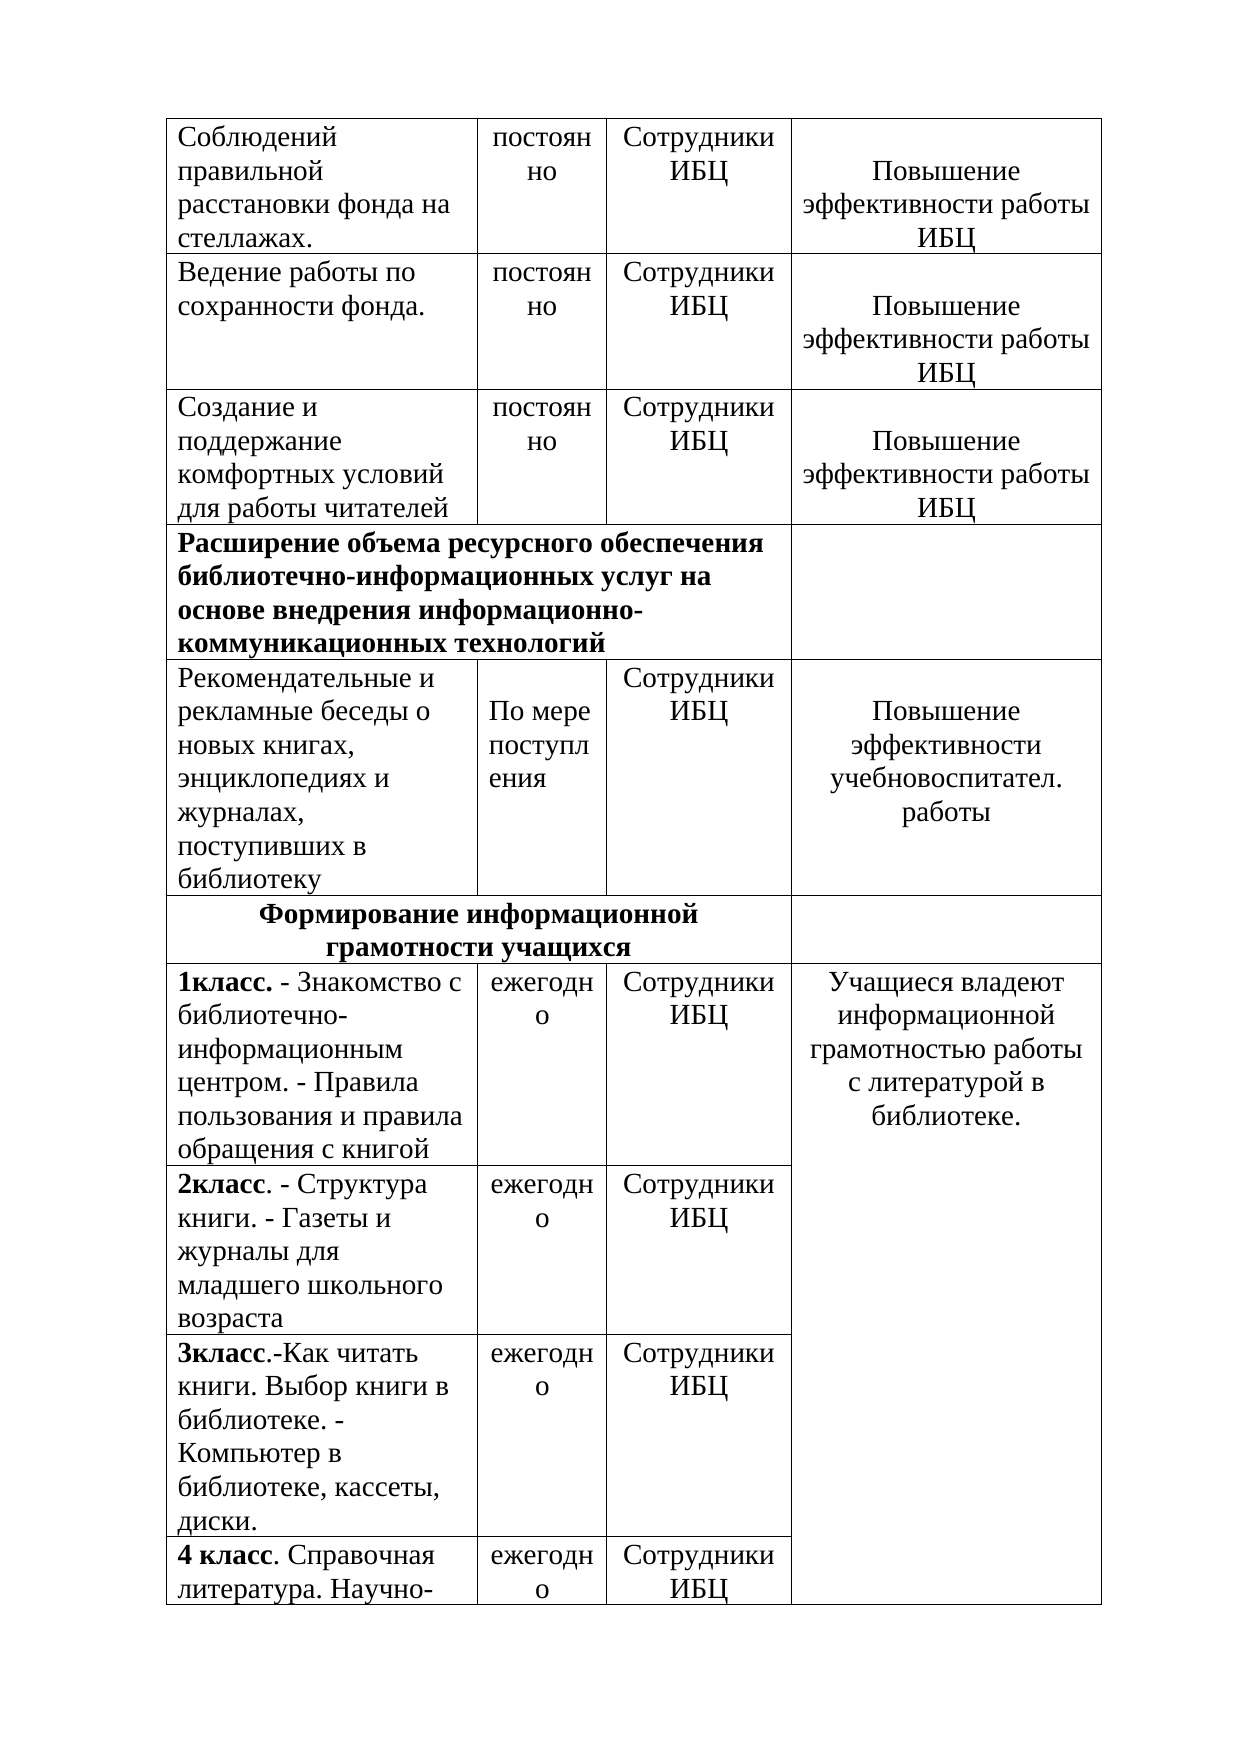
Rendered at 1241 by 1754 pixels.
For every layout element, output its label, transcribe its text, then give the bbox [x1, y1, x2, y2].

table_cell Сотрудники ИБЦ [607, 660, 791, 895]
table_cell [167, 1537, 477, 1604]
table_cell Расширение объема ресурсного обеспечения библиотечно-информационных услуг на основе внедрения информационно-коммуникационных технологий [167, 525, 791, 659]
table_cell Повышение эффективности работы ИБЦ [792, 254, 1101, 388]
table_cell Рекомендательные и рекламные беседы о новых книгах, энциклопедиях и журналах, поступивших в библиотеку [167, 660, 477, 895]
table_cell Сотрудники ИБЦ [607, 119, 791, 253]
table_cell Учащиеся владеют информационной грамотностью работы с литературой в библиотеке. [792, 964, 1101, 1604]
table_cell постоянно [478, 254, 606, 388]
table_cell ежегодно [478, 964, 606, 1165]
table_cell Сотрудники ИБЦ [607, 1335, 791, 1536]
table_cell Формирование информационной грамотности учащихся [167, 896, 791, 963]
table_cell Сотрудники ИБЦ [607, 254, 791, 388]
table_cell Ведение работы по сохранности фонда. [167, 254, 477, 388]
table_cell 1класс. - Знакомство с библиотечно-информационным центром. - Правила пользования и правила обращения с книгой [167, 964, 477, 1165]
table_cell 2класс. - Структура книги. - Газеты и журналы для младшего школьного возраста [167, 1166, 477, 1334]
table_cell ежегодно [478, 1537, 606, 1604]
table_cell [792, 896, 1101, 963]
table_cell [792, 119, 1101, 253]
table_cell Сотрудники ИБЦ [607, 1166, 791, 1334]
table_cell Повышение эффективности учебновоспитател. работы [792, 660, 1101, 895]
table_cell постоянно [478, 119, 606, 253]
table_cell [792, 525, 1101, 659]
table_cell Сотрудники ИБЦ [607, 390, 791, 524]
table_cell По мере поступления [478, 660, 606, 895]
table_cell Сотрудники ИБЦ [607, 964, 791, 1165]
table_cell ежегодно [478, 1335, 606, 1536]
table_cell Создание и поддержание комфортных условий для работы читателей [167, 390, 477, 524]
table_cell Соблюдений правильной расстановки фонда на стеллажах. [167, 119, 477, 253]
table_cell ежегодно [478, 1166, 606, 1334]
table_cell постоянно [478, 390, 606, 524]
table_cell 3класс.-Как читать книги. Выбор книги в библиотеке. - Компьютер в библиотеке, кассеты, диски. [167, 1335, 477, 1536]
table_cell Сотрудники ИБЦ [607, 1537, 791, 1604]
table_cell Повышение эффективности работы ИБЦ [792, 390, 1101, 524]
